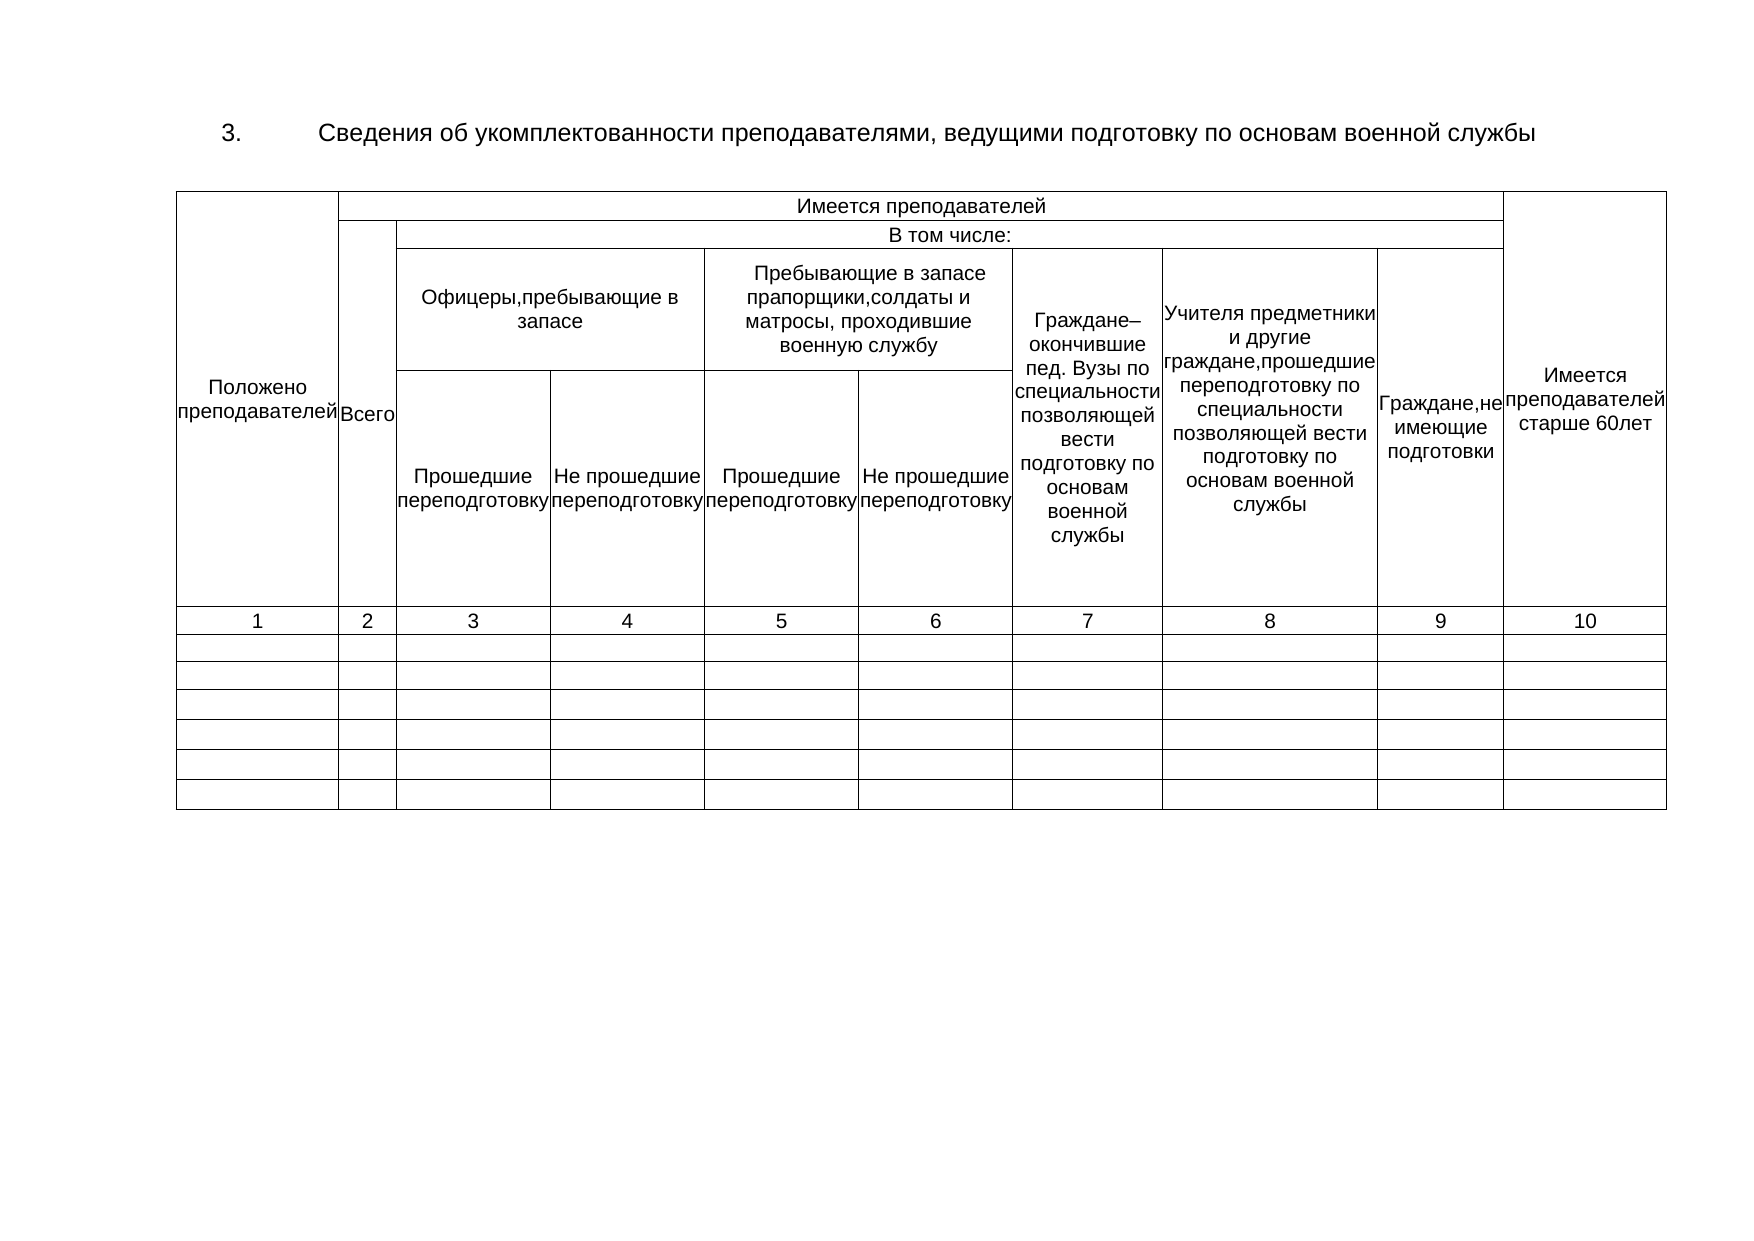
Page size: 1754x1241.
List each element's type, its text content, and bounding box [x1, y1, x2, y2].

table_cell [859, 662, 1012, 688]
table_cell [397, 635, 550, 661]
table_cell [859, 690, 1012, 718]
table_cell Граждане– окончившие пед. Вузы по специальности позволяющей вести подготовку по основам военной службы [1013, 249, 1162, 606]
table_cell [1163, 662, 1377, 688]
table_cell 4 [551, 607, 704, 634]
table_cell [705, 690, 858, 718]
table_cell Не прошедшие переподготовку [551, 371, 704, 606]
table_cell [1013, 690, 1162, 718]
table_cell [339, 780, 396, 808]
table_cell [339, 690, 396, 718]
table_cell [1163, 690, 1377, 718]
table_cell [1504, 750, 1666, 778]
table_cell 3 [397, 607, 550, 634]
table_cell [1163, 635, 1377, 661]
table_cell Учителя предметники и другие граждане,прошедшие переподготовку по специальности позволяющей вести подготовку по основам военной службы [1163, 249, 1377, 606]
table_cell [397, 690, 550, 718]
table_cell Прошедшие переподготовку [397, 371, 550, 606]
table_cell [177, 780, 338, 808]
table_cell Граждане,не имеющие подготовки [1378, 249, 1503, 606]
table_cell [859, 635, 1012, 661]
table_cell [177, 720, 338, 748]
table_cell [1378, 635, 1503, 661]
table_cell [177, 750, 338, 778]
table_cell Всего [339, 221, 396, 606]
table_header Имеется преподавателей старше 60лет [1504, 192, 1666, 606]
table_cell [705, 720, 858, 748]
table_cell [1013, 720, 1162, 748]
table_cell [1378, 662, 1503, 688]
table_cell [1163, 780, 1377, 808]
table_cell [1504, 635, 1666, 661]
table_cell [1378, 690, 1503, 718]
table_cell [551, 635, 704, 661]
table_cell [1504, 662, 1666, 688]
table_cell [1163, 750, 1377, 778]
table_cell [397, 750, 550, 778]
table_cell [705, 750, 858, 778]
table_cell [1163, 720, 1377, 748]
table_cell [551, 720, 704, 748]
table_cell Не прошедшие переподготовку [859, 371, 1012, 606]
table_cell [551, 662, 704, 688]
table_cell [177, 662, 338, 688]
table_cell [1378, 780, 1503, 808]
table_cell 7 [1013, 607, 1162, 634]
table_cell [859, 750, 1012, 778]
table_cell [1504, 780, 1666, 808]
table_cell 9 [1378, 607, 1503, 634]
table_cell [177, 690, 338, 718]
table_header Положено преподавателей [177, 192, 338, 606]
table_cell [1504, 690, 1666, 718]
table_cell [551, 780, 704, 808]
table_cell В том числе: [397, 221, 1503, 247]
table_cell [1013, 662, 1162, 688]
table_cell Офицеры,пребывающие в запасе [397, 249, 704, 370]
table_cell 10 [1504, 607, 1666, 634]
table_cell [551, 690, 704, 718]
table_cell [705, 780, 858, 808]
table_cell 6 [859, 607, 1012, 634]
table_cell [705, 635, 858, 661]
table_cell 5 [705, 607, 858, 634]
table_cell [1013, 750, 1162, 778]
table_cell [859, 720, 1012, 748]
table_cell [339, 635, 396, 661]
table_cell [397, 662, 550, 688]
table_cell [177, 635, 338, 661]
table_cell [705, 662, 858, 688]
list Сведения об укомплектованности преподавателями, ведущими подготовку по основам военной службы [177, 118, 1665, 147]
table_cell Прошедшие переподготовку [705, 371, 858, 606]
table_cell [1504, 720, 1666, 748]
table_cell [1378, 720, 1503, 748]
table_cell [551, 750, 704, 778]
table_cell 2 [339, 607, 396, 634]
table_cell [339, 750, 396, 778]
table_cell [397, 720, 550, 748]
table_cell Пребывающие в запасе прапорщики,солдаты и матросы, проходившие военную службу [705, 249, 1012, 370]
table_header Имеется преподавателей [339, 192, 1503, 220]
table_cell [859, 780, 1012, 808]
table_cell [397, 780, 550, 808]
table_cell [1013, 635, 1162, 661]
table_cell 8 [1163, 607, 1377, 634]
table_cell [339, 662, 396, 688]
table_cell [1013, 780, 1162, 808]
table_cell [339, 720, 396, 748]
table_cell [1378, 750, 1503, 778]
table_cell 1 [177, 607, 338, 634]
